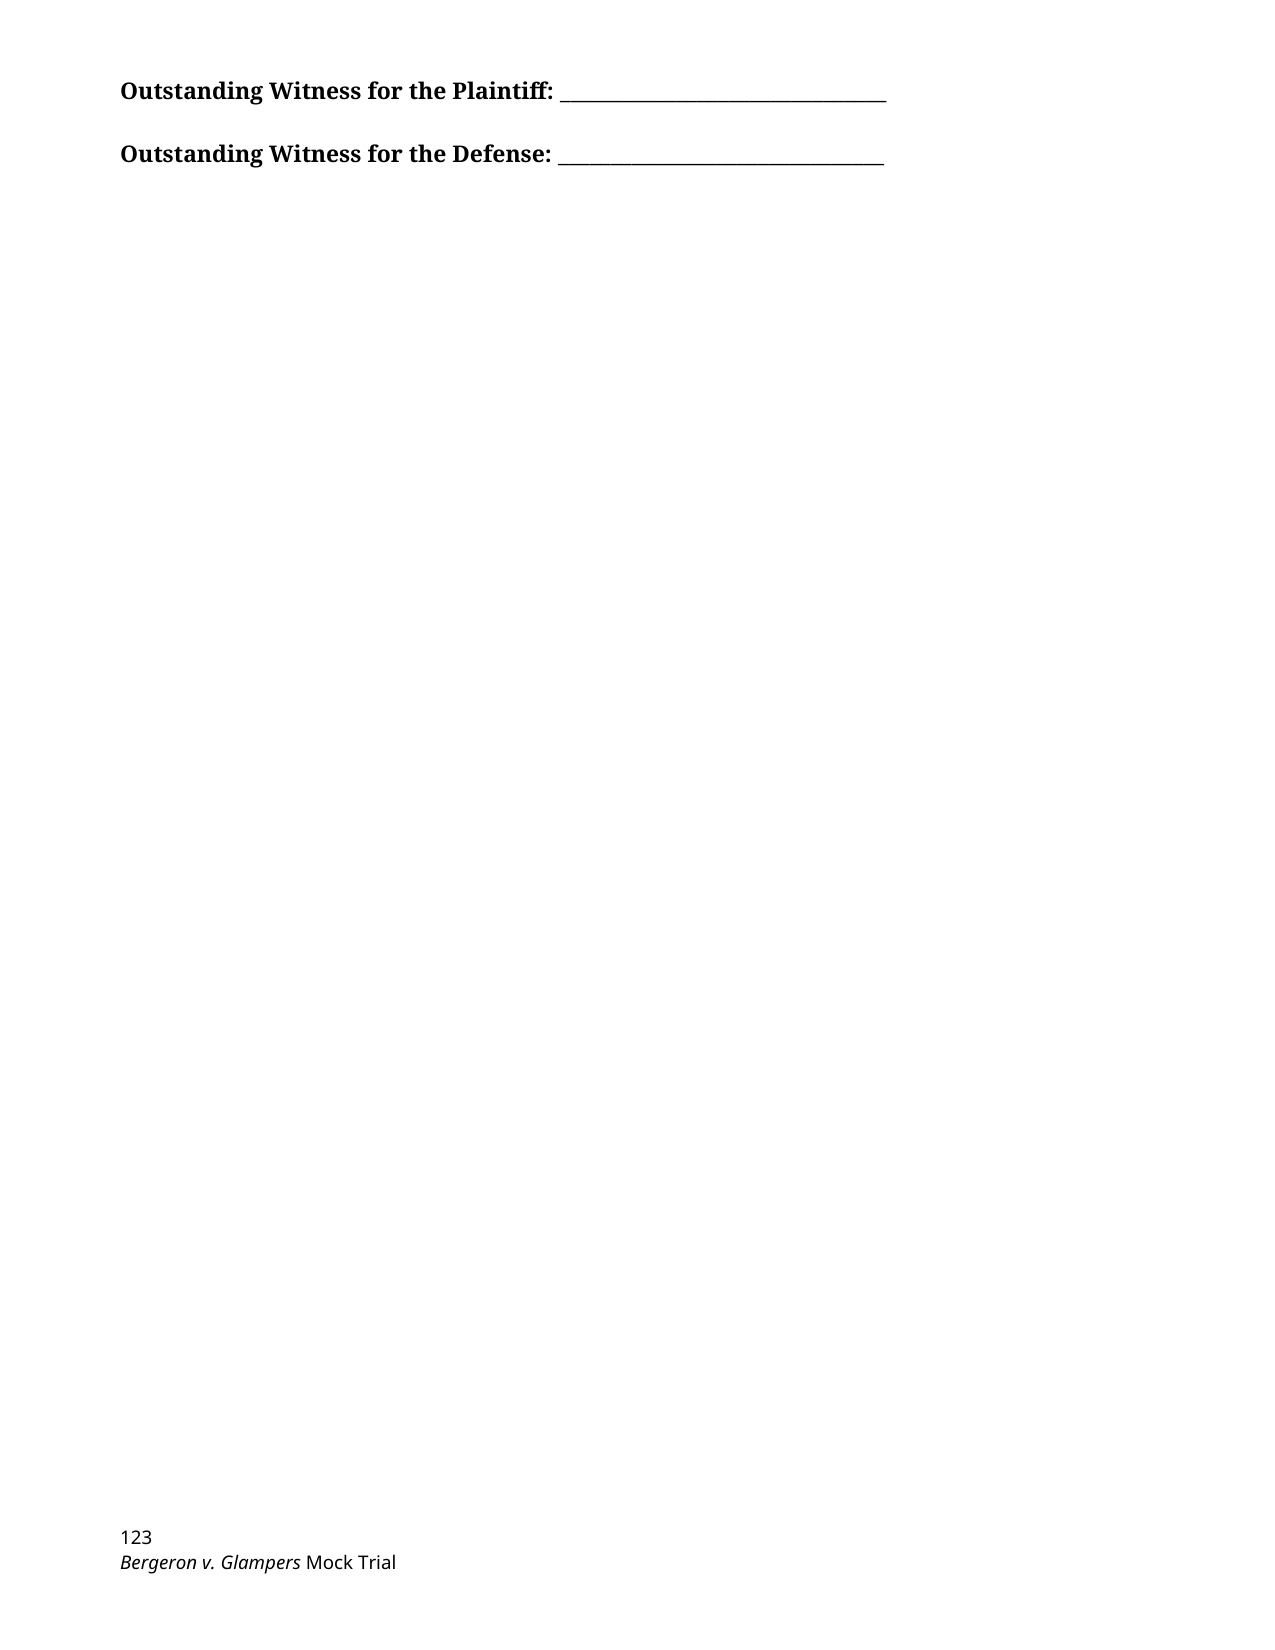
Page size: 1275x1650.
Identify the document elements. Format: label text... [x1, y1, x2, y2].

text Outstanding Witness for the Defense: _______________________________ [120, 137, 1149, 169]
text Outstanding Witness for the Plaintiff: _______________________________ [120, 75, 1149, 106]
